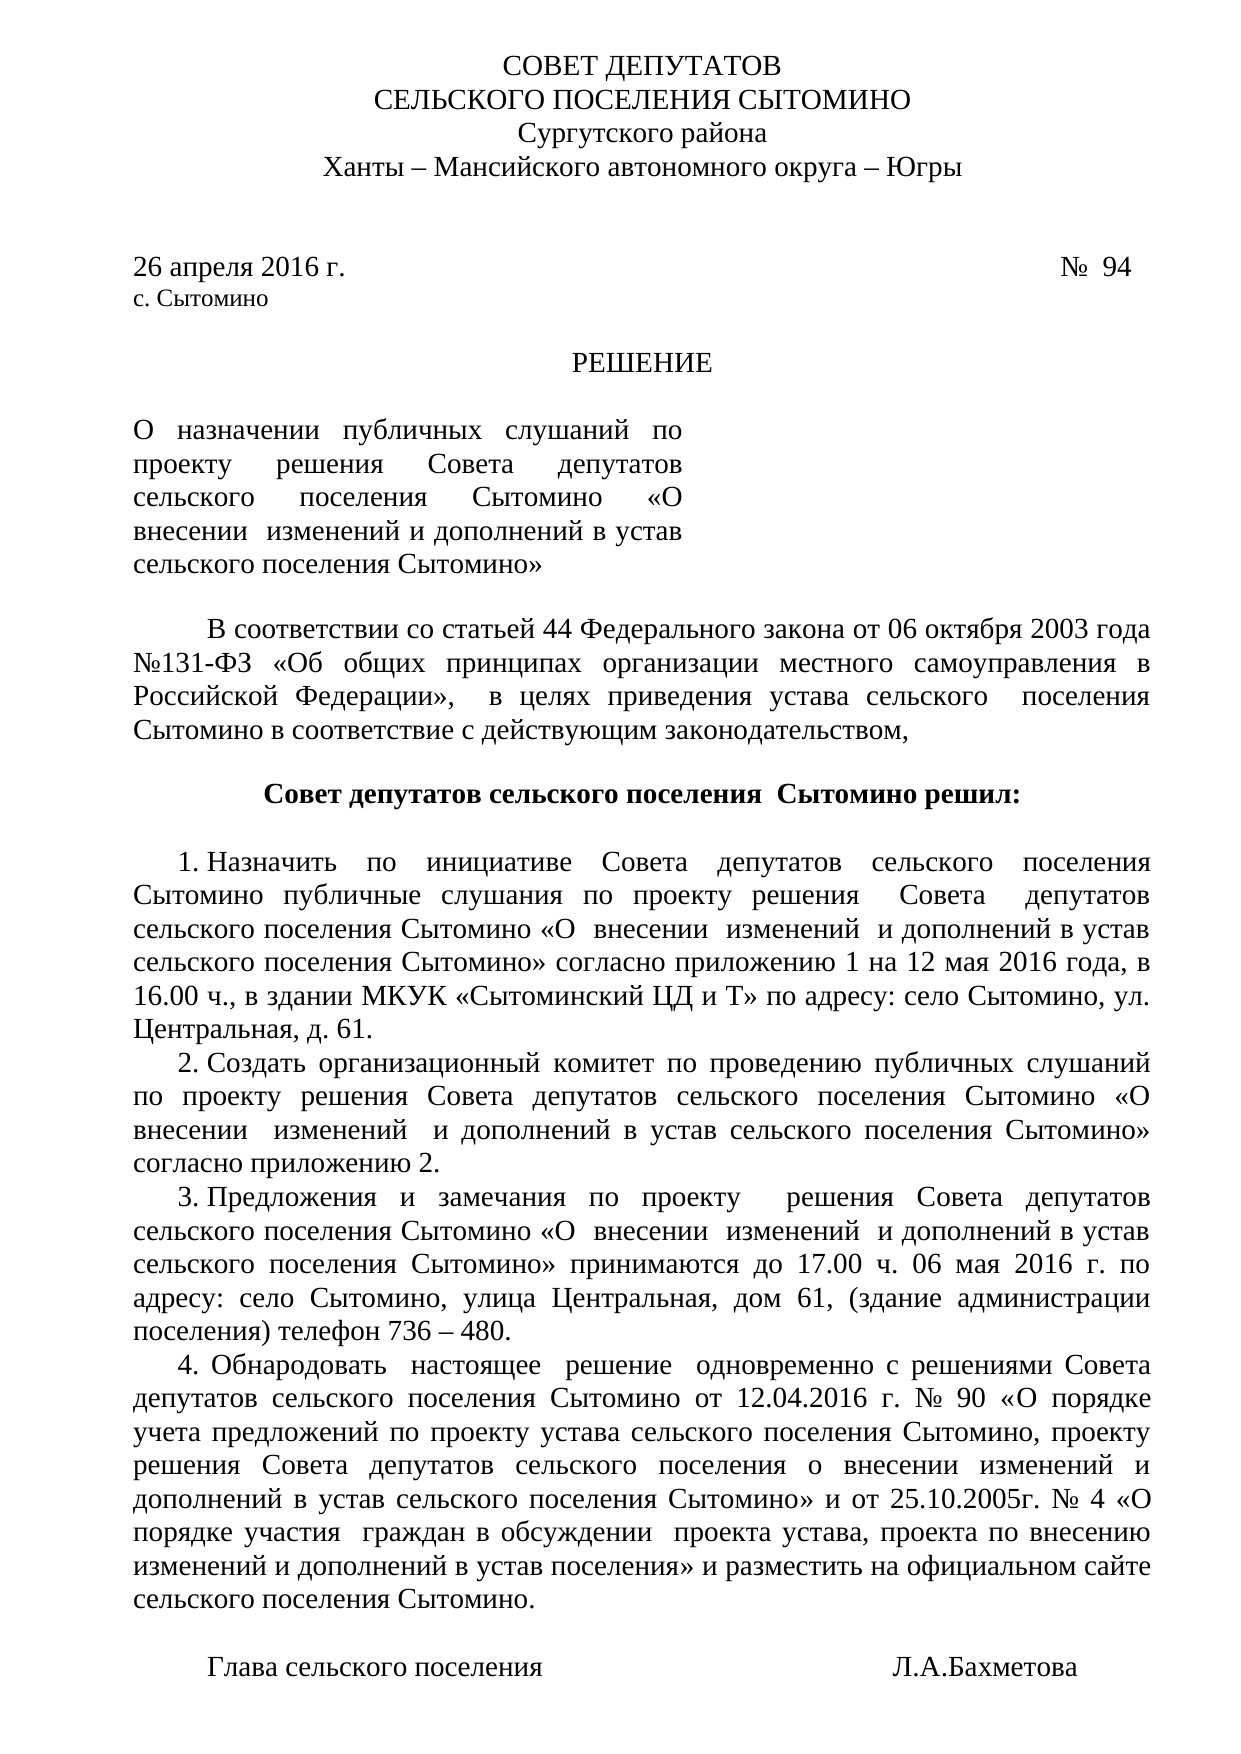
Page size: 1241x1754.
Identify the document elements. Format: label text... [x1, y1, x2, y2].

text СЕЛЬСКОГО ПОСЕЛЕНИЯ СЫТОМИНО [133, 82, 1152, 115]
list Назначить по инициативе Совета депутатов сельского поселения Сытомино публичные слушания по проекту решения Совета депутатов сельского поселения Сытомино «О внесении изменений и дополнений в устав сельского поселения Сытомино» согласно приложению 1 на 12 мая 2016 года, в 16.00 ч., в здании МКУК «Сытоминский ЦД и Т» по адресу: село Сытомино, ул. Центральная, д. 61. [133, 844, 1152, 1045]
text с. Сытомино [133, 283, 1152, 312]
table_header О назначении публичных слушаний по проекту решения Совета депутатов сельского поселения Сытомино «О внесении изменений и дополнений в устав сельского поселения Сытомино» [122, 413, 694, 580]
list Создать организационный комитет по проведению публичных слушаний по проекту решения Совета депутатов сельского поселения Сытомино «О внесении изменений и дополнений в устав сельского поселения Сытомино» согласно приложению 2. [133, 1045, 1152, 1179]
text Глава сельского поселения Л.А.Бахметова [133, 1649, 1152, 1682]
text 26 апреля 2016 г. № 94 [133, 249, 1152, 283]
text СОВЕТ ДЕПУТАТОВ [133, 48, 1152, 82]
list Предложения и замечания по проекту решения Совета депутатов сельского поселения Сытомино «О внесении изменений и дополнений в устав сельского поселения Сытомино» принимаются до 17.00 ч. 06 мая 2016 г. по адресу: село Сытомино, улица Центральная, дом 61, (здание администрации поселения) телефон 736 – 480. [133, 1179, 1152, 1347]
text 4. Обнародовать настоящее решение одновременно с решениями Совета депутатов сельского поселения Сытомино от 12.04.2016 г. № 90 «О порядке учета предложений по проекту устава сельского поселения Сытомино, проекту решения Совета депутатов сельского поселения о внесении изменений и дополнений в устав сельского поселения Сытомино» и от 25.10.2005г. № 4 «О порядке участия граждан в обсуждении проекта устава, проекта по внесению изменений и дополнений в устав поселения» и разместить на официальном сайте сельского поселения Сытомино. [133, 1347, 1152, 1615]
text Ханты – Мансийского автономного округа – Югры [133, 149, 1152, 182]
text В соответствии со статьей 44 Федерального закона от 06 октября 2003 года №131-ФЗ «Об общих принципах организации местного самоуправления в Российской Федерации», в целях приведения устава сельского поселения Сытомино в соответствие с действующим законодательством, [133, 611, 1152, 746]
text РЕШЕНИЕ [133, 345, 1152, 379]
text Сургутского района [133, 115, 1152, 149]
text Совет депутатов сельского поселения Сытомино решил: [133, 777, 1152, 810]
